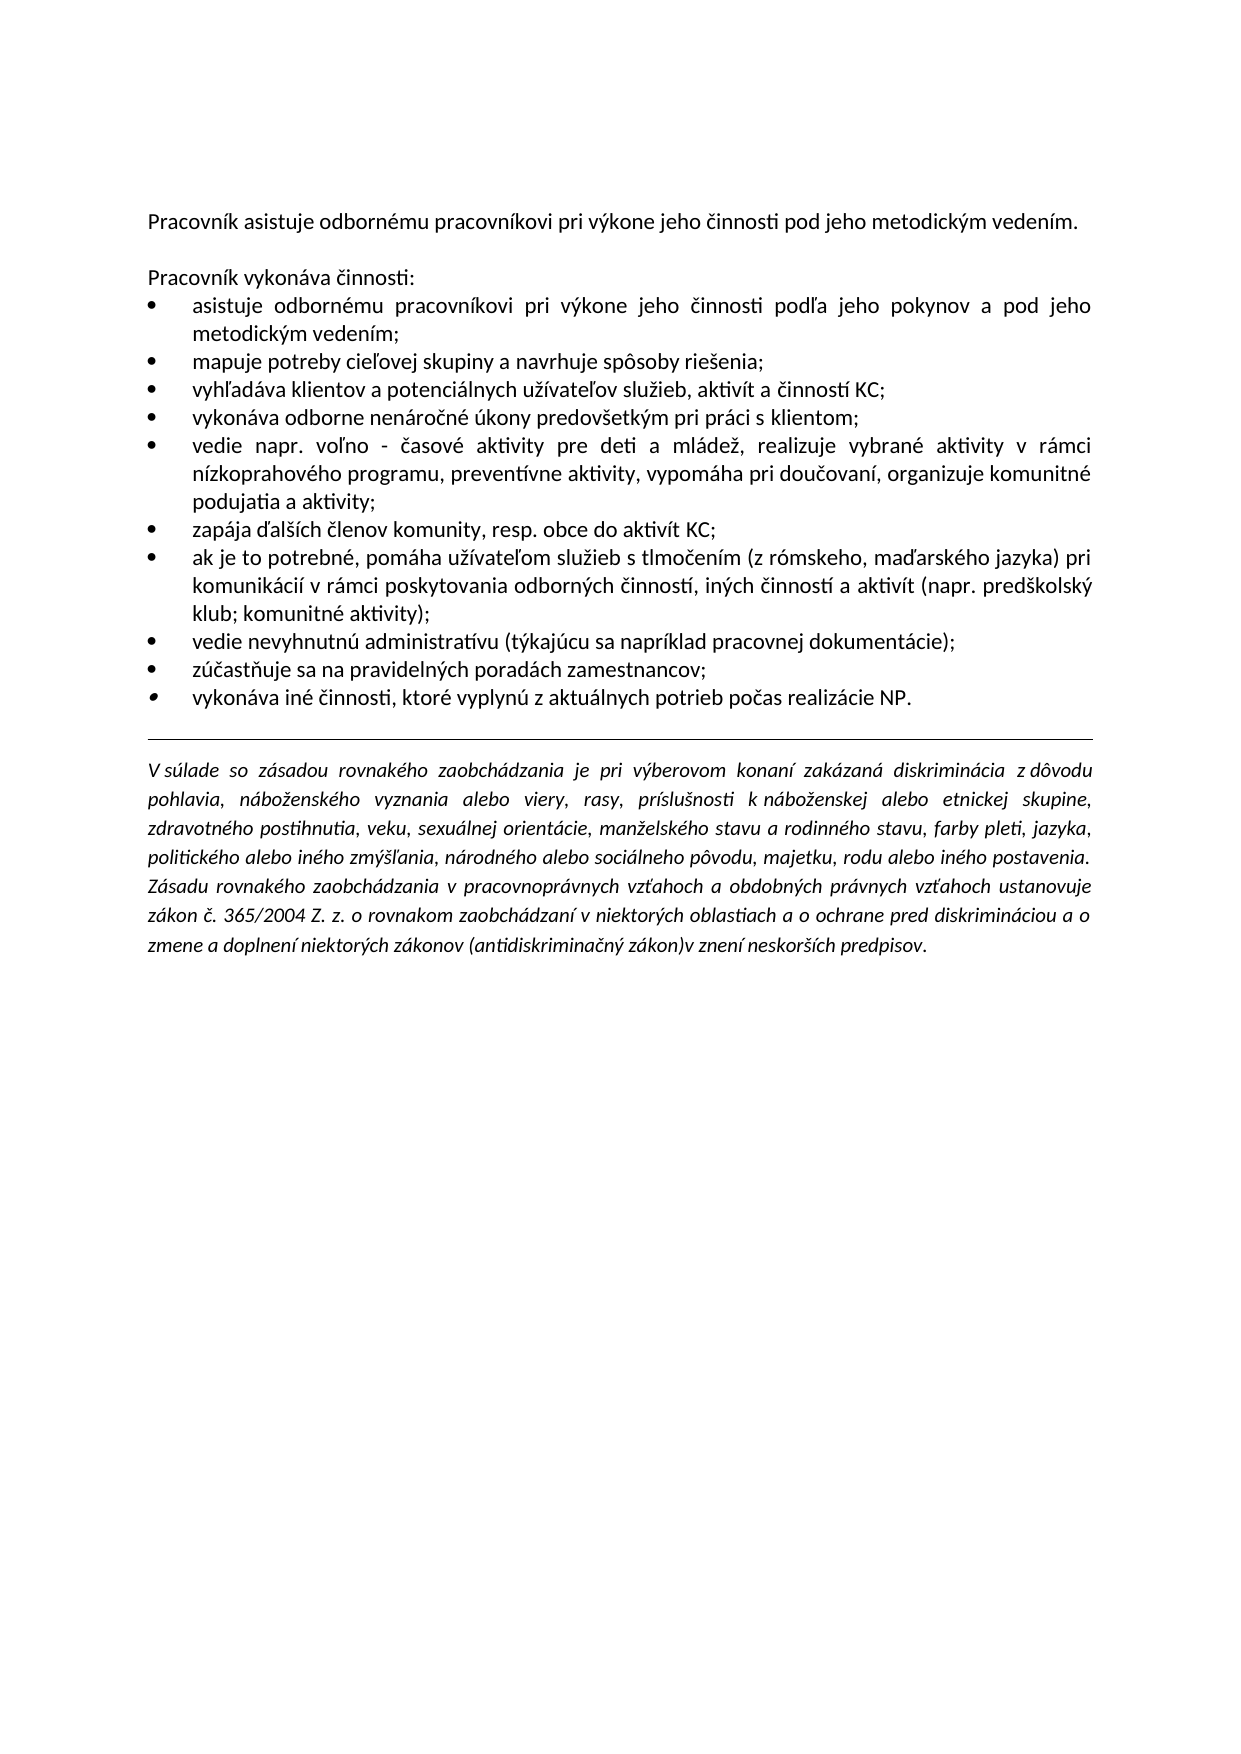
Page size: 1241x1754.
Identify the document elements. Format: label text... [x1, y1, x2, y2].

text V súlade so zásadou rovnakého zaobchádzania je pri výberovom konaní zakázaná diskriminácia z dôvodu pohlavia, náboženského vyznania alebo viery, rasy, príslušnosti k náboženskej alebo etnickej skupine, zdravotného postihnutia, veku, sexuálnej orientácie, manželského stavu a rodinného stavu, farby pleti, jazyka, politického alebo iného zmýšľania, národného alebo sociálneho pôvodu, majetku, rodu alebo iného postavenia. Zásadu rovnakého zaobchádzania v pracovnoprávnych vzťahoch a obdobných právnych vzťahoch ustanovuje zákon č. 365/2004 Z. z. o rovnakom zaobchádzaní v niektorých oblastiach a o ochrane pred diskrimináciou a o zmene a doplnení niektorých zákonov (antidiskriminačný zákon)v znení neskorších predpisov. [148, 754, 1093, 957]
list vykonáva odborne nenáročné úkony predovšetkým pri práci s klientom; [148, 403, 1093, 431]
list vykonáva iné činnosti, ktoré vyplynú z aktuálnych potrieb počas realizácie NP. [148, 683, 1093, 711]
list zapája ďalších členov komunity, resp. obce do aktivít KC; [148, 515, 1093, 543]
text Pracovník vykonáva činnosti: [148, 263, 1093, 291]
list vedie napr. voľno - časové aktivity pre deti a mládež, realizuje vybrané aktivity v rámci nízkoprahového programu, preventívne aktivity, vypomáha pri doučovaní, organizuje komunitné podujatia a aktivity; [148, 431, 1093, 515]
list ak je to potrebné, pomáha užívateľom služieb s tlmočením (z rómskeho, maďarského jazyka) pri komunikácií v rámci poskytovania odborných činností, iných činností a aktivít (napr. predškolský klub; komunitné aktivity); [148, 543, 1093, 627]
list mapuje potreby cieľovej skupiny a navrhuje spôsoby riešenia; [148, 347, 1093, 375]
list asistuje odbornému pracovníkovi pri výkone jeho činnosti podľa jeho pokynov a pod jeho metodickým vedením; [148, 291, 1093, 347]
list vedie nevyhnutnú administratívu (týkajúcu sa napríklad pracovnej dokumentácie); [148, 627, 1093, 655]
text Pracovník asistuje odbornému pracovníkovi pri výkone jeho činnosti pod jeho metodickým vedením. [148, 207, 1093, 235]
list zúčastňuje sa na pravidelných poradách zamestnancov; [148, 655, 1093, 683]
list vyhľadáva klientov a potenciálnych užívateľov služieb, aktivít a činností KC; [148, 375, 1093, 403]
